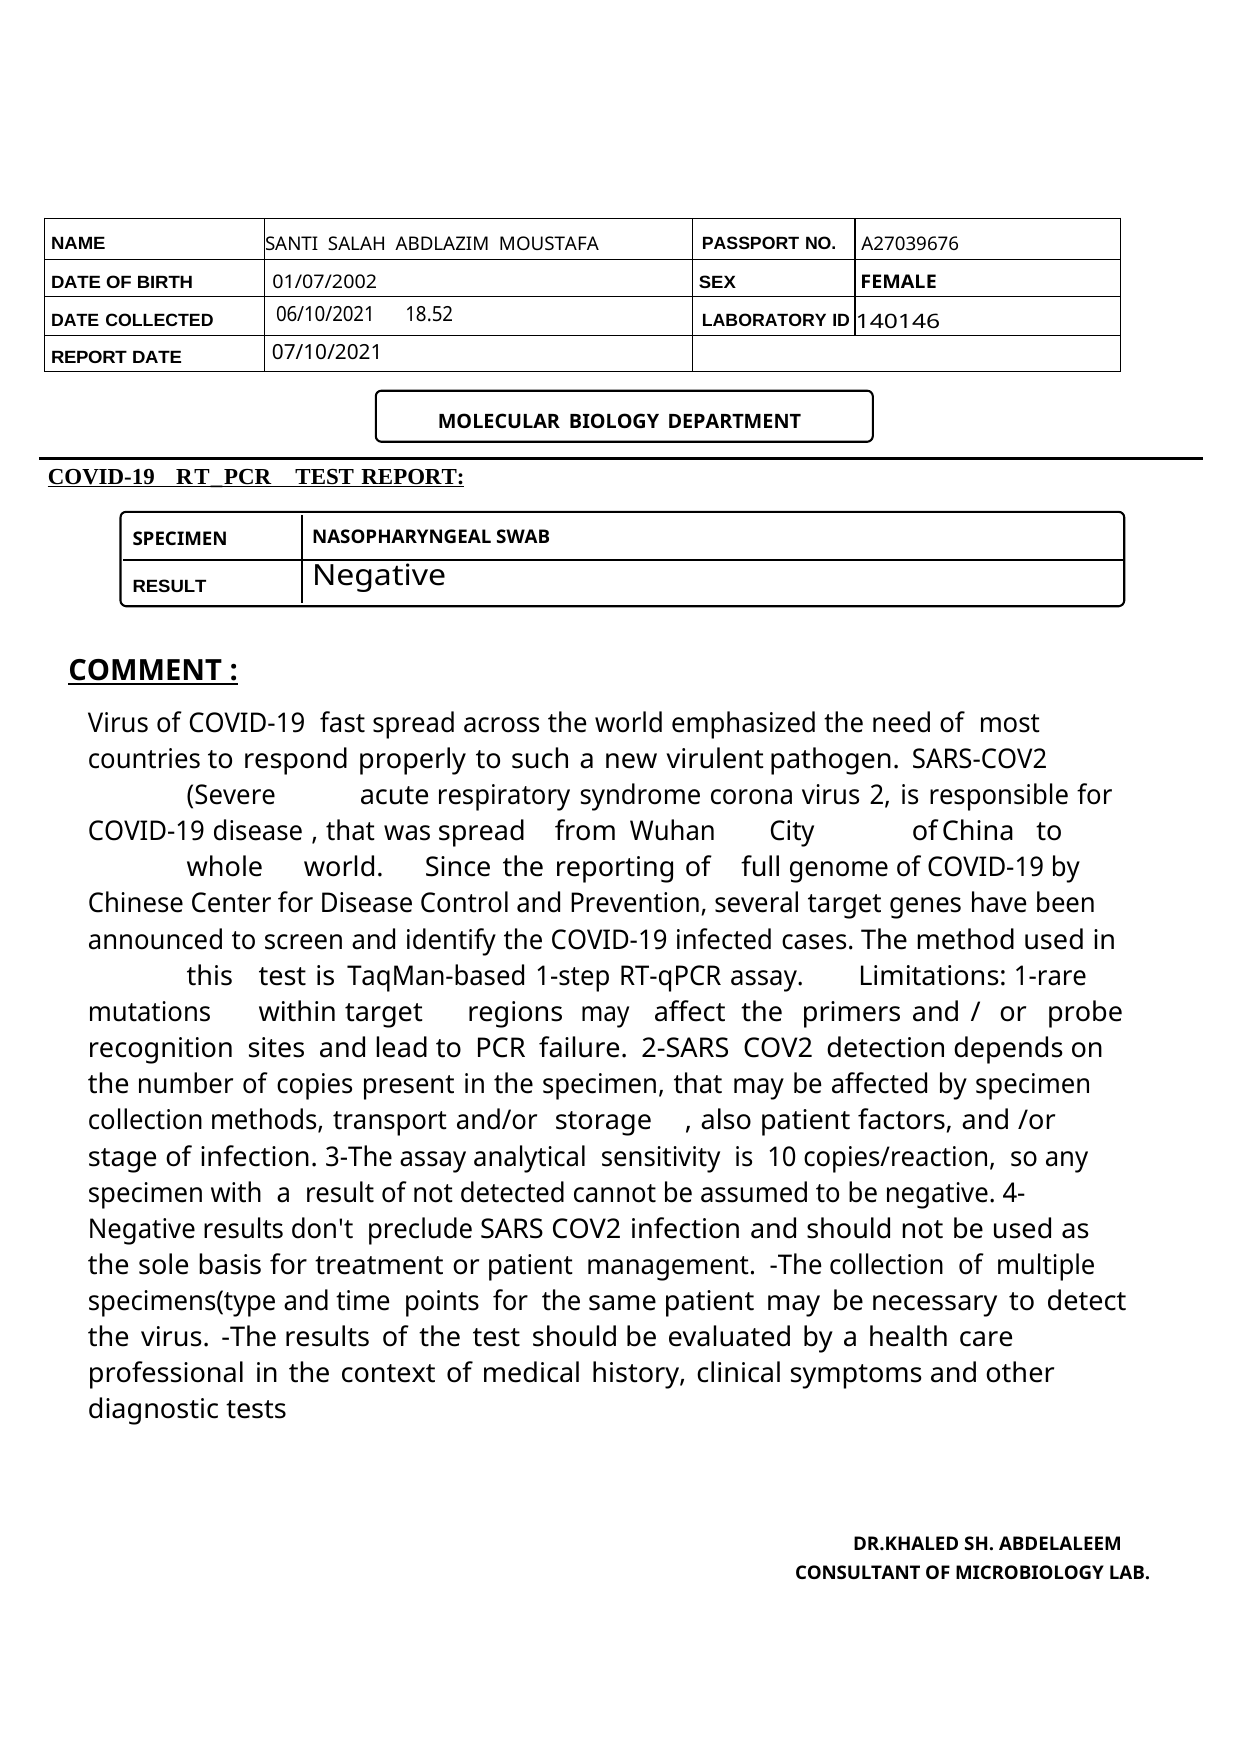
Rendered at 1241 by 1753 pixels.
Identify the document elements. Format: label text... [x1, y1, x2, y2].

table_cell SEX [693, 260, 854, 296]
table_cell REPORT DATE [45, 336, 264, 371]
text COMMENT : [68, 649, 1215, 689]
table_cell 07/10/2021 [265, 336, 692, 371]
table_cell 01/07/2002 [265, 260, 692, 296]
table_cell FEMALE [856, 260, 1120, 296]
table_cell DATE OF BIRTH [45, 260, 264, 296]
table_cell 140146 [856, 297, 1120, 334]
table_cell LABORATORY ID [693, 297, 854, 334]
table_header A27039676 [856, 219, 1120, 258]
text Virus of COVID-19 fast spread across the world emphasized the need of most countries to respond properly to such a new virulent pathogen. SARS-COV2 (Severe acute respiratory syndrome corona virus 2, is responsible for COVID-19 disease , that was spread from Wuhan City of China to whole world. Since the reporting of full genome of COVID-19 by Chinese Center for Disease Control and Prevention, several target genes have been announced to screen and identify the COVID-19 infected cases. The method used in this test is TaqMan-based 1-step RT-qPCR assay. Limitations: 1-rare mutations within target regions may affect the primers and / or probe recognition sites and lead to PCR failure. 2-SARS COV2 detection depends on the number of copies present in the specimen, that may be affected by specimen collection methods, transport and/or storage , also patient factors, and /or stage of infection. 3-The assay analytical sensitivity is 10 copies/reaction, so any specimen with a result of not detected cannot be assumed to be negative. 4-Negative results don't preclude SARS COV2 infection and should not be used as the sole basis for treatment or patient management. -The collection of multiple specimens(type and time points for the same patient may be necessary to detect the virus. -The results of the test should be evaluated by a health care professional in the context of medical history, clinical symptoms and other diagnostic tests [88, 704, 1128, 1427]
table_header NAME [45, 219, 264, 258]
table_header SANTI SALAH ABDLAZIM MOUSTAFA [265, 219, 692, 258]
text COVID-19 RT_PCR TEST REPORT: [48, 463, 1215, 489]
table_cell [693, 336, 1120, 371]
table_header PASSPORT NO. [693, 219, 854, 258]
text DR.KHALED SH. ABDELALEEM CONSULTANT OF MICROBIOLOGY LAB. [795, 1530, 1166, 1585]
table_cell DATE COLLECTED [45, 297, 264, 334]
table_cell 06/10/2021 18.52 [265, 297, 692, 334]
